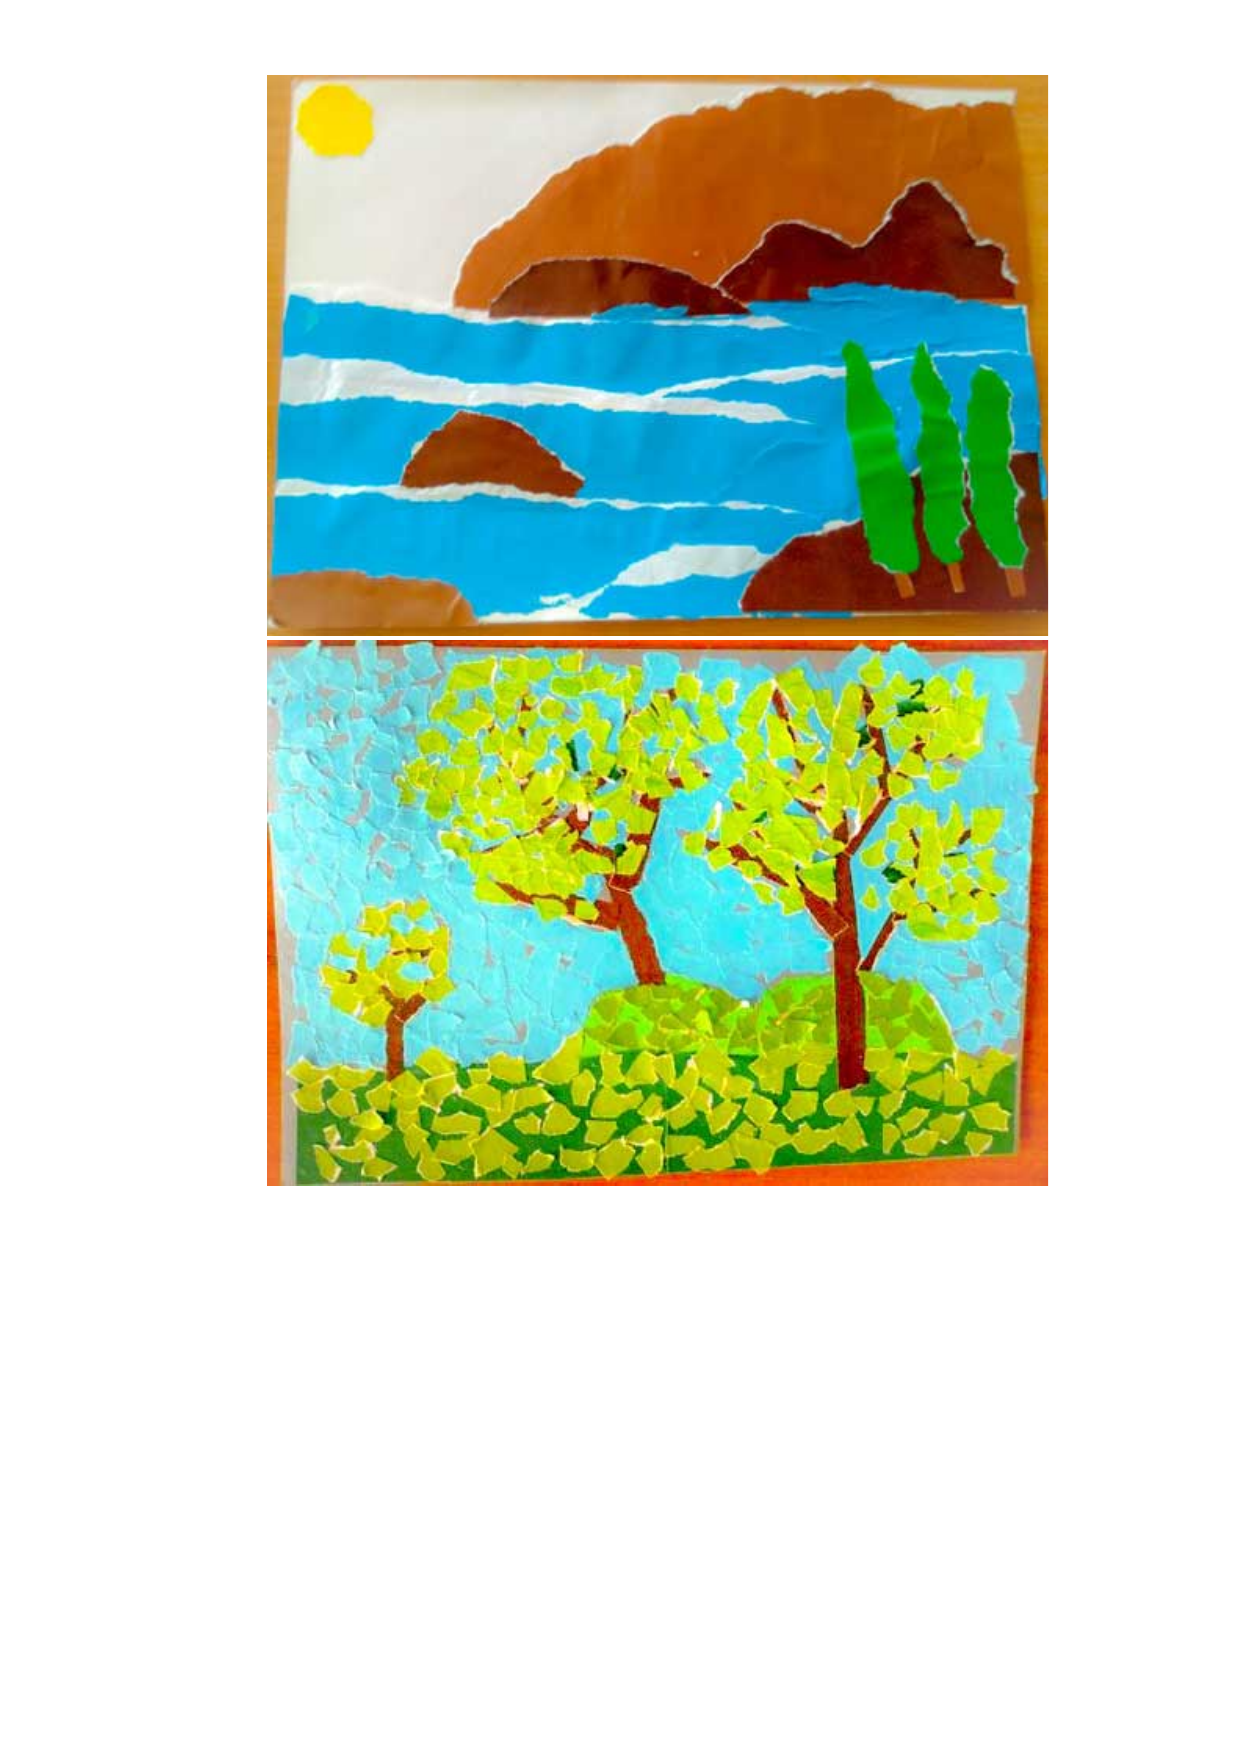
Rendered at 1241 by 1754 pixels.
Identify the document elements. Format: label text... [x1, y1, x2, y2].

picture [267, 75, 1049, 636]
picture [267, 640, 1049, 1186]
